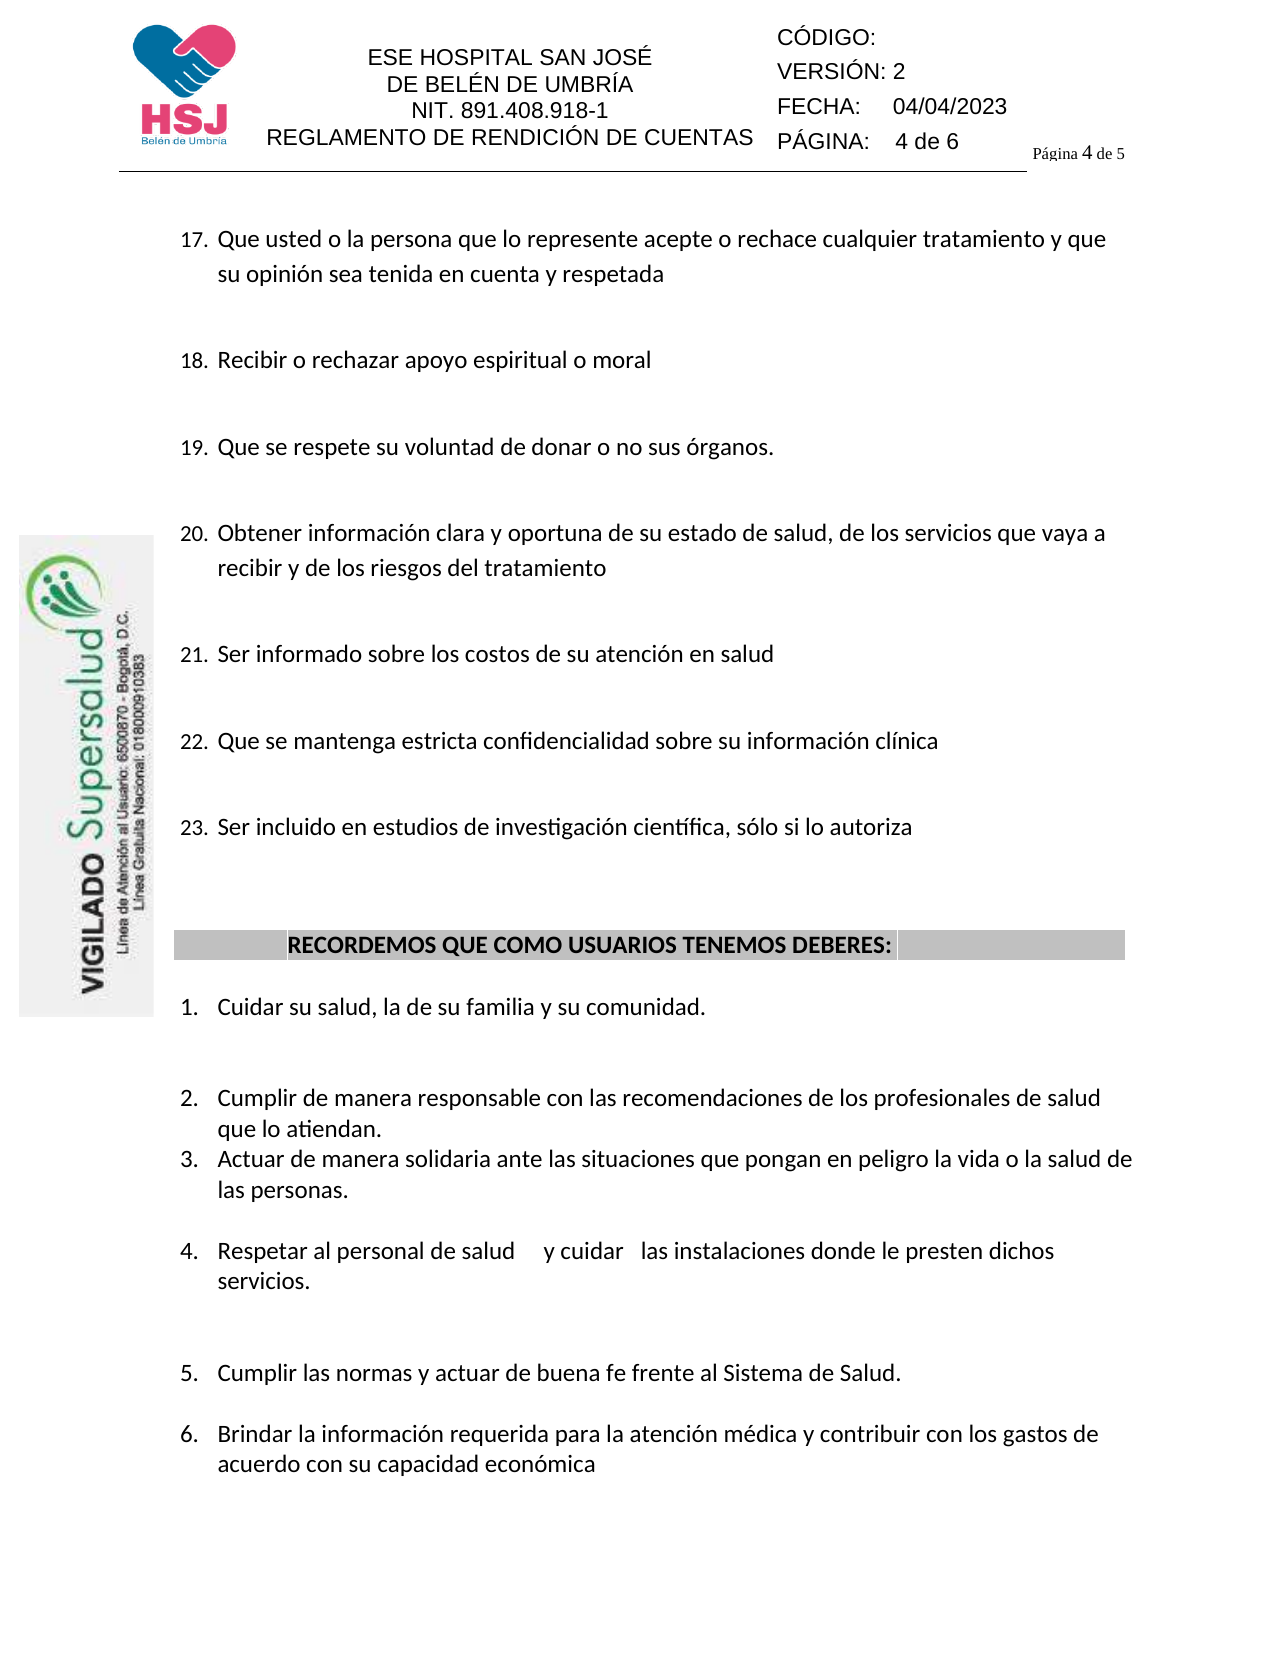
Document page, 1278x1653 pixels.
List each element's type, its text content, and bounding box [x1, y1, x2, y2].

list Brindar la información requerida para la atención médica y contribuir con los gastos de acuerdo con su capacidad económica [180, 1418, 1135, 1479]
list Respetar al personal de salud y cuidar las instalaciones donde le presten dichos servicios. [180, 1235, 1135, 1296]
list Cumplir las normas y actuar de buena fe frente al Sistema de Salud. [180, 1357, 1135, 1387]
text RECORDEMOS QUE COMO USUARIOS TENEMOS DEBERES: [174, 929, 1135, 960]
list Que se mantenga estricta confidencialidad sobre su información clínica [180, 725, 1135, 755]
picture [19, 535, 154, 1017]
list Ser incluido en estudios de investigación científica, sólo si lo autoriza [180, 811, 1135, 842]
list Cuidar su salud, la de su familia y su comunidad. [180, 991, 1135, 1021]
list Recibir o rechazar apoyo espiritual o moral [180, 344, 1135, 375]
list Actuar de manera solidaria ante las situaciones que pongan en peligro la vida o la salud de las personas. [180, 1143, 1135, 1204]
list Ser informado sobre los costos de su atención en salud [180, 638, 1135, 669]
list Que usted o la persona que lo represente acepte o rechace cualquier tratamiento y que su opinión sea tenida en cuenta y respetada [180, 223, 1135, 288]
picture [132, 23, 237, 145]
list Obtener información clara y oportuna de su estado de salud, de los servicios que vaya a recibir y de los riesgos del tratamiento [180, 517, 1135, 583]
list Cumplir de manera responsable con las recomendaciones de los profesionales de salud que lo atiendan. [180, 1082, 1135, 1143]
list Que se respete su voluntad de donar o no sus órganos. [180, 431, 1135, 461]
